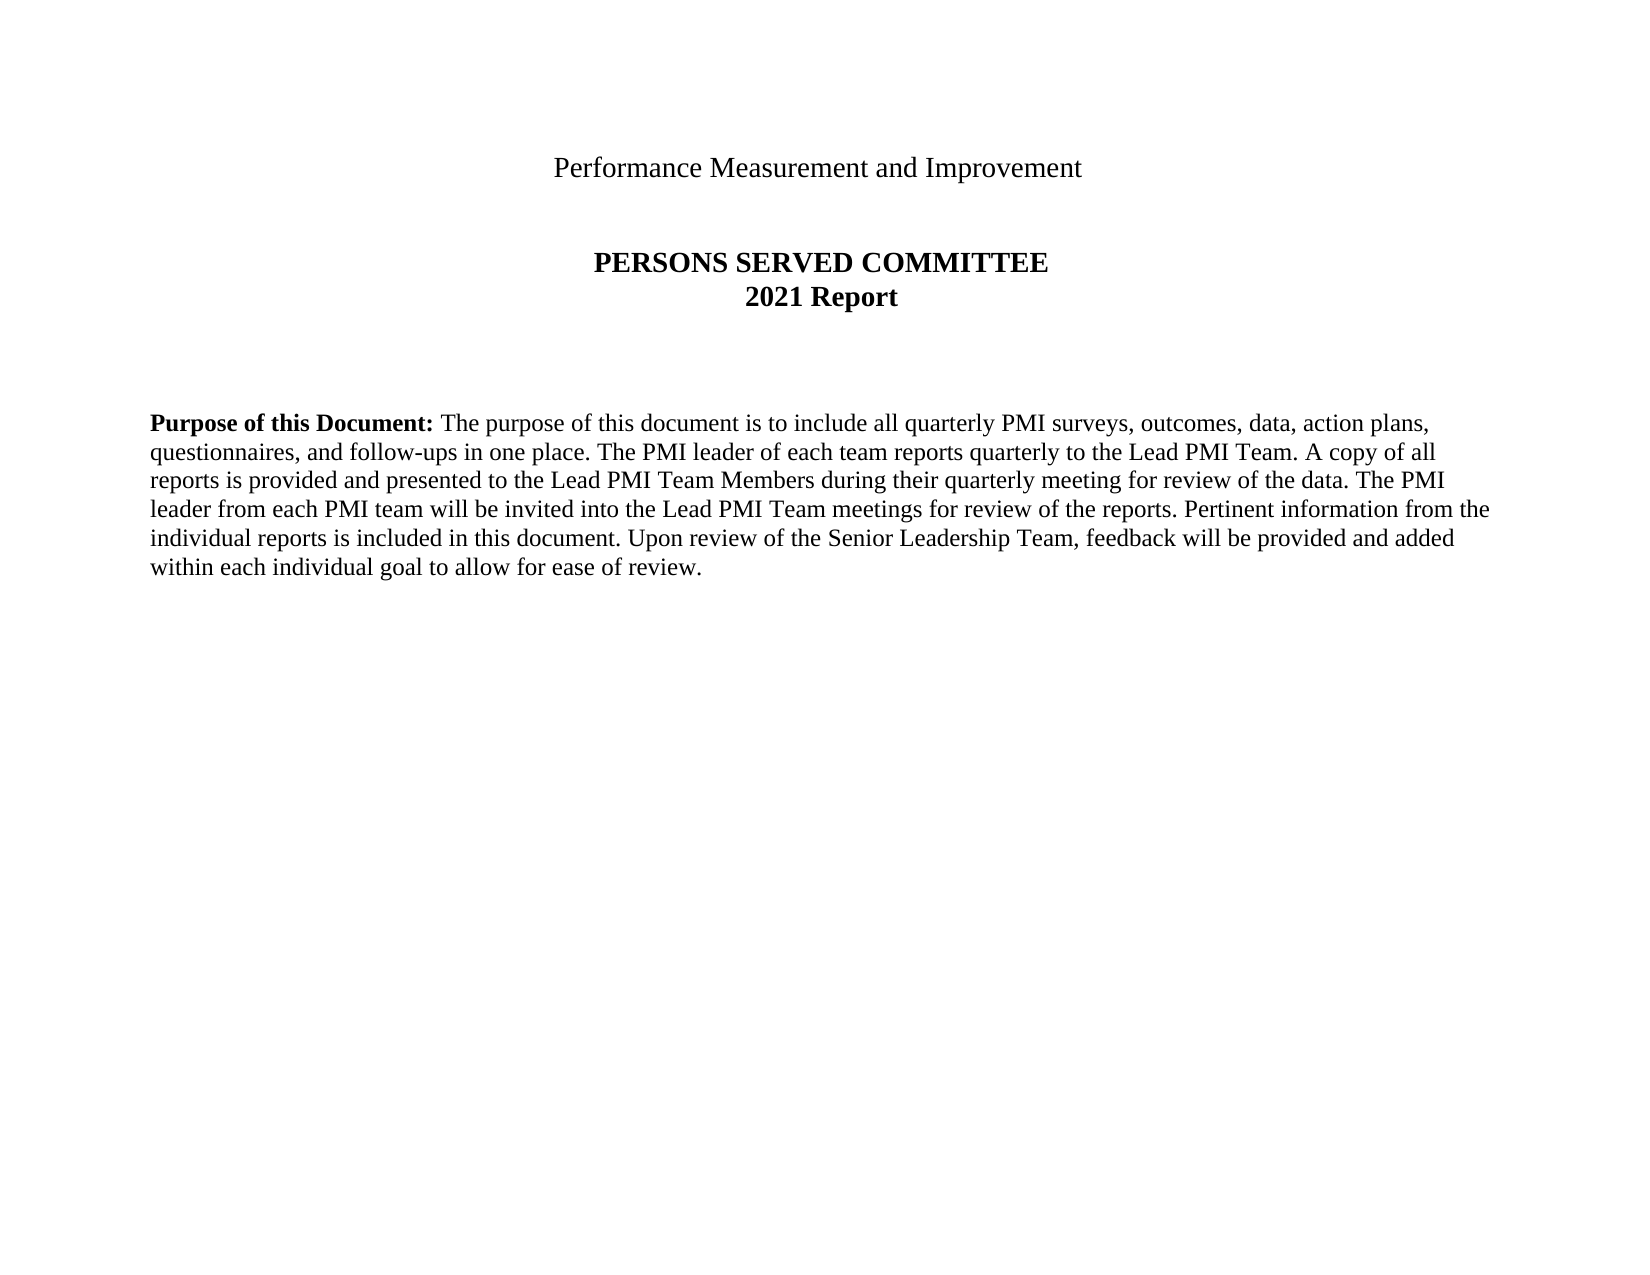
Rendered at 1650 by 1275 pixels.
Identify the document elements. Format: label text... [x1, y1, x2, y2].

text PERSONS SERVED COMMITTEE [150, 217, 1500, 279]
text Purpose of this Document: The purpose of this document is to include all quarterly PMI surveys, outcomes, data, action plans, questionnaires, and follow-ups in one place. The PMI leader of each team reports quarterly to the Lead PMI Team. A copy of all reports is provided and presented to the Lead PMI Team Members during their quarterly meeting for review of the data. The PMI leader from each PMI team will be invited into the Lead PMI Team meetings for review of the reports. Pertinent information from the individual reports is included in this document. Upon review of the Senior Leadership Team, feedback will be provided and added within each individual goal to allow for ease of review. [150, 408, 1500, 581]
text 2021 Report [150, 279, 1500, 312]
text Performance Measurement and Improvement [150, 150, 1500, 217]
